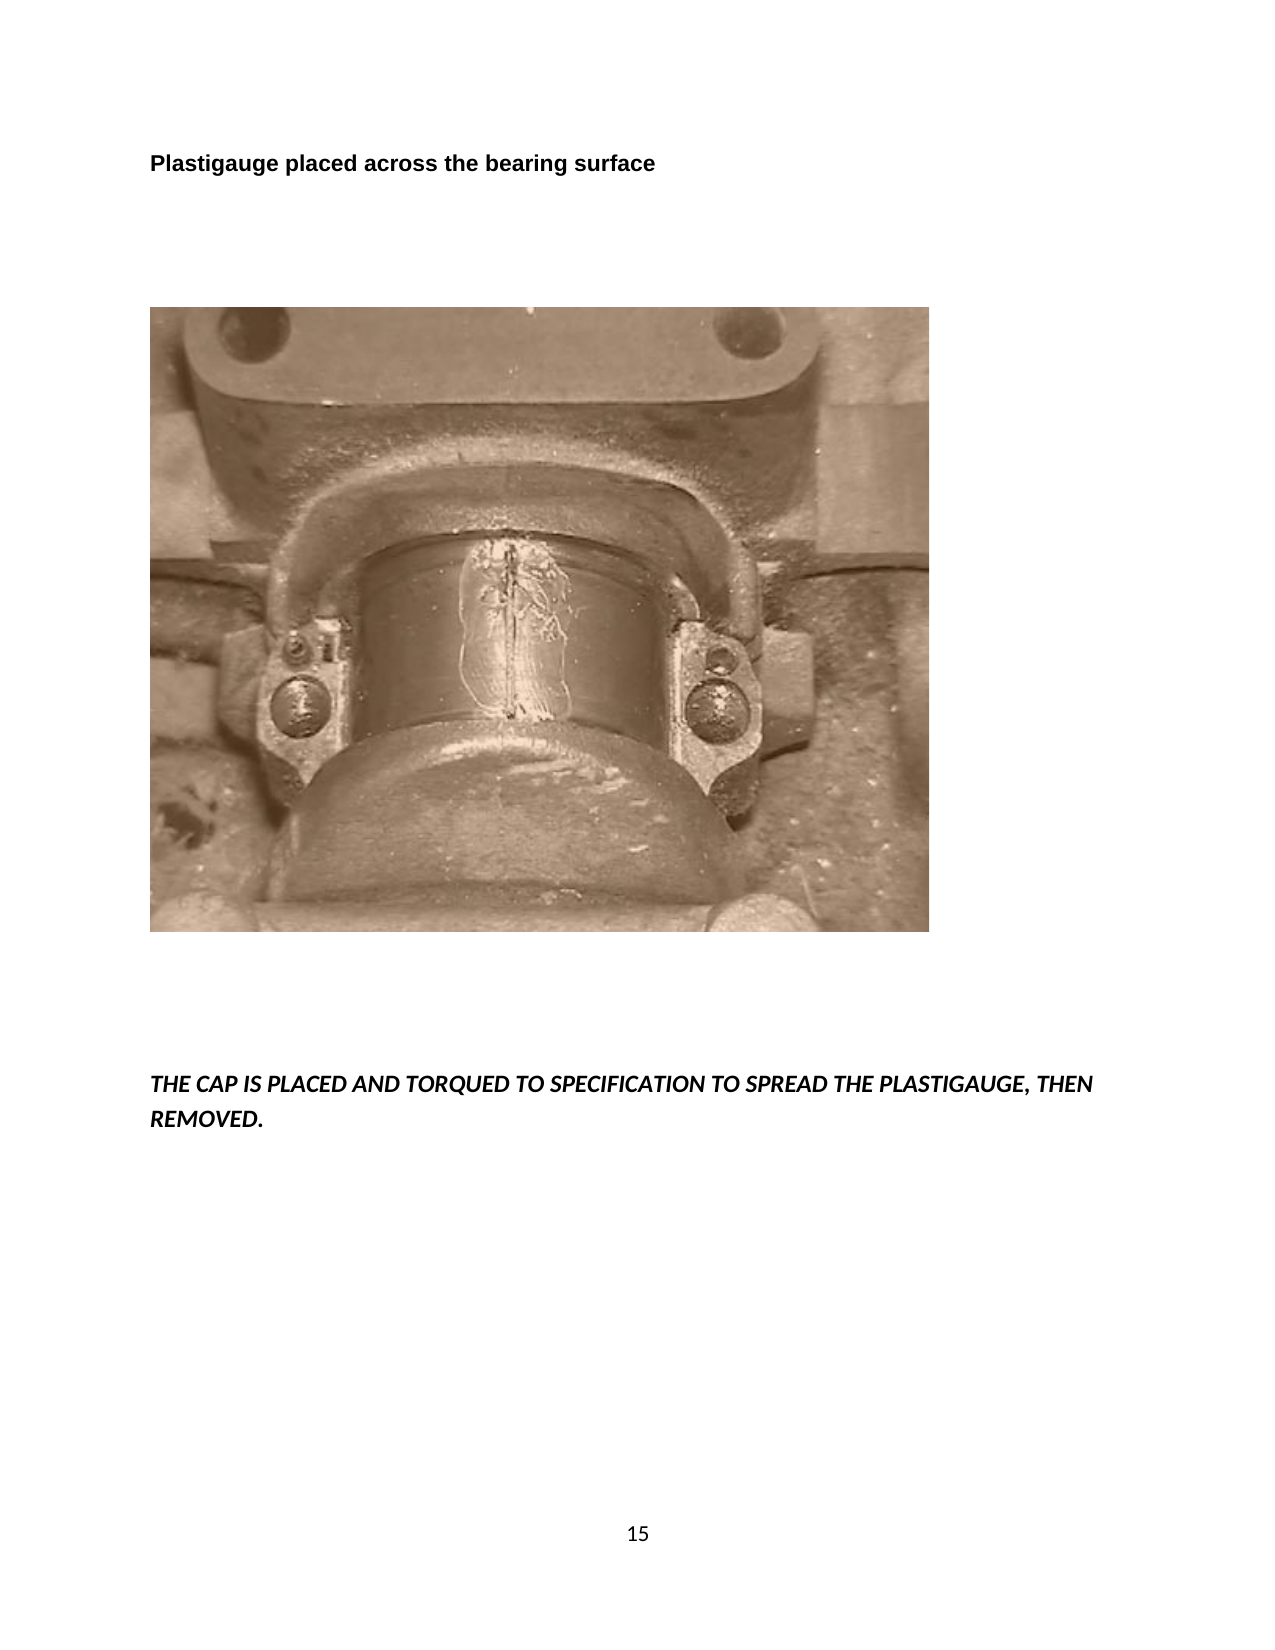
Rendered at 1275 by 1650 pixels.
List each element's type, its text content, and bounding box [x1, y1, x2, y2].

text Plastigauge placed across the bearing surface [150, 150, 1125, 176]
text THE CAP IS PLACED AND TORQUED TO SPECIFICATION TO SPREAD THE PLASTIGAUGE, THEN REMOVED. [150, 1068, 1125, 1133]
picture [150, 307, 930, 932]
